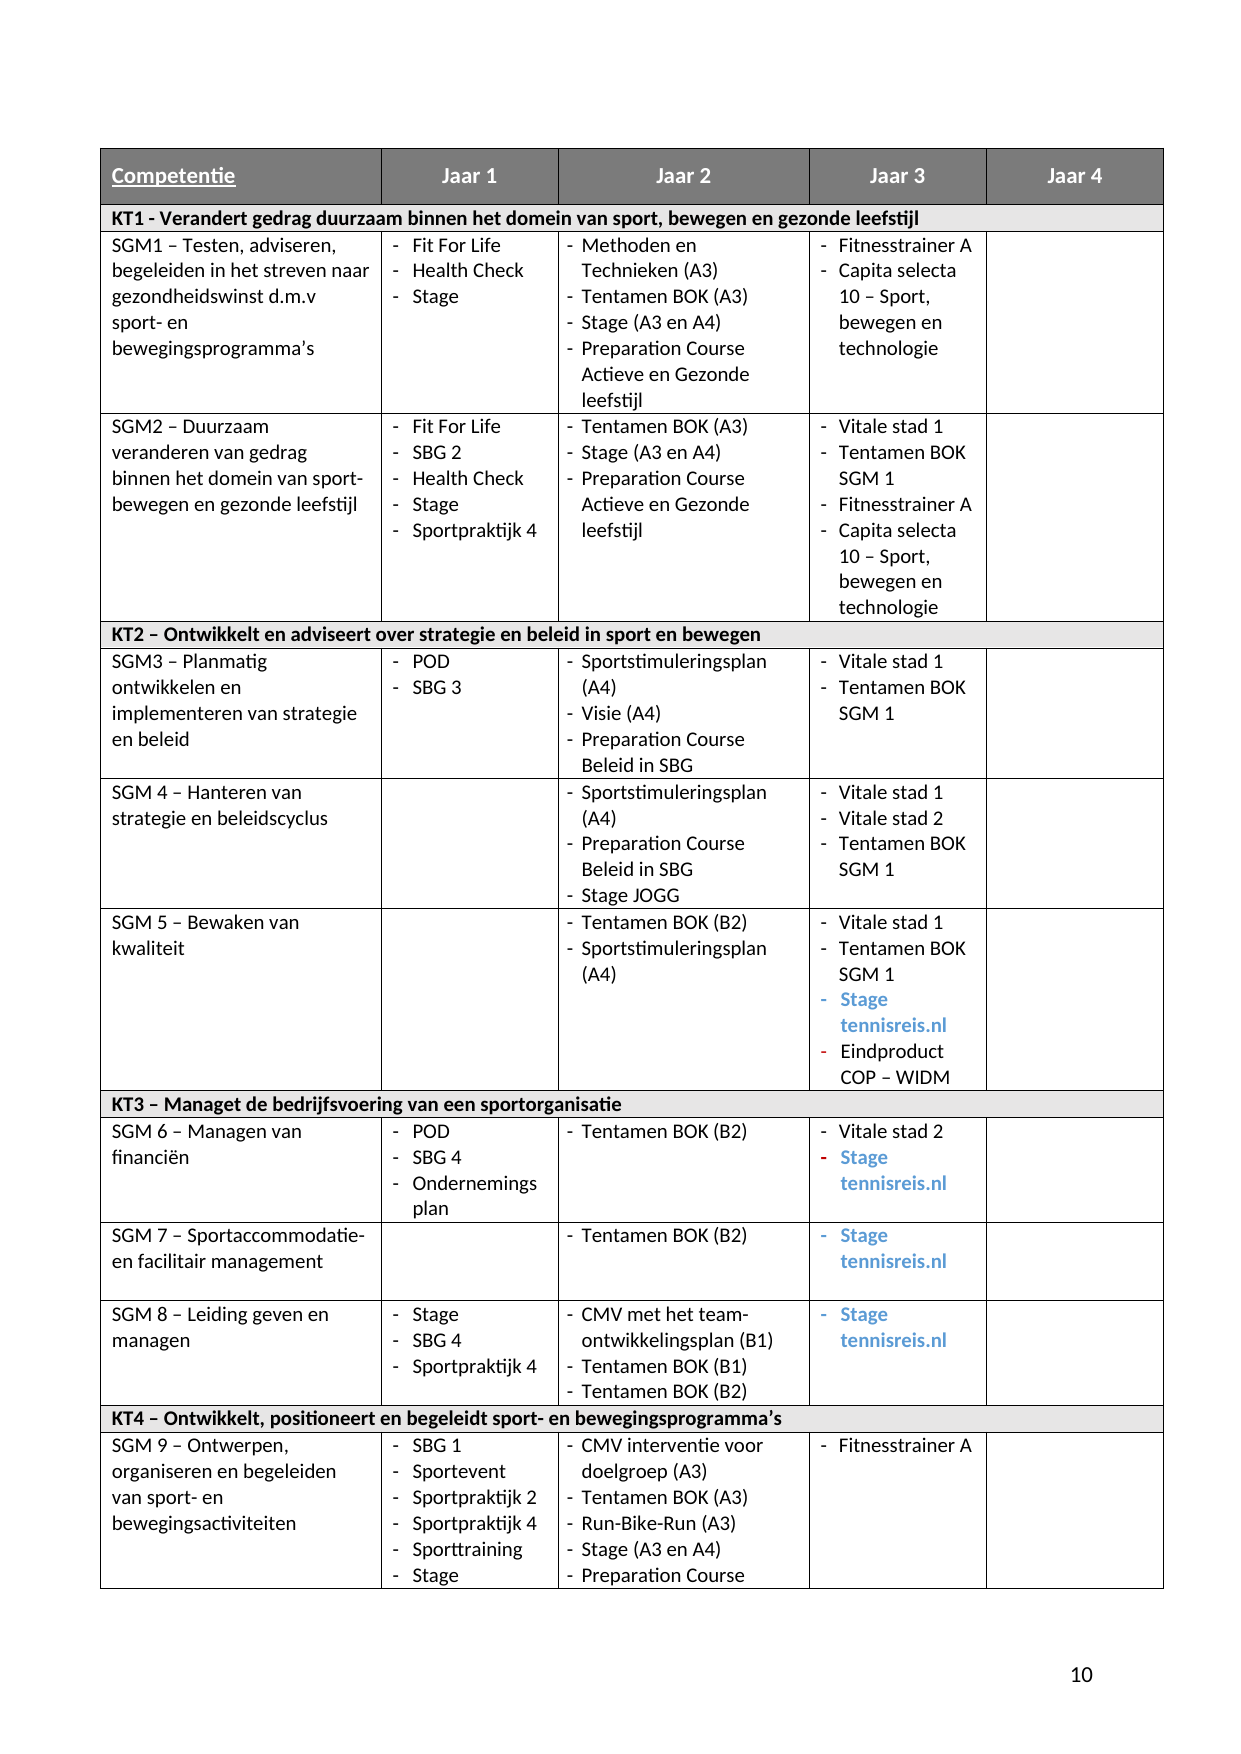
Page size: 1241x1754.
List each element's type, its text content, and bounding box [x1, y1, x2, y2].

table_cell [559, 1433, 809, 1588]
table_cell SGM3 – Planmatig ontwikkelen en implementeren van strategie en beleid [101, 649, 381, 778]
table_header Jaar 2 [559, 149, 809, 204]
table_cell Fitnesstrainer A [810, 1433, 986, 1588]
table_header Jaar 1 [382, 149, 558, 204]
table_cell SGM1 – Testen, adviseren, begeleiden in het streven naar gezondheidswinst d.m.v sport- en bewegingsprogramma’s [101, 232, 381, 413]
table_cell CMV met het team-ontwikkelingsplan (B1) Tentamen BOK (B1) Tentamen BOK (B2) [559, 1301, 809, 1404]
table_cell Vitale stad 2 Stage tennisreis.nl [810, 1118, 986, 1222]
table_cell SGM 6 – Managen van financiën [101, 1118, 381, 1222]
table_cell POD SBG 3 [382, 649, 558, 778]
table_cell Stage SBG 4 Sportpraktijk 4 [382, 1301, 558, 1404]
table_cell [987, 414, 1163, 621]
table_cell Stage tennisreis.nl [810, 1223, 986, 1300]
table_cell POD SBG 4 Ondernemingsplan [382, 1118, 558, 1222]
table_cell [101, 1433, 381, 1588]
table_cell [382, 1223, 558, 1300]
table_cell KT3 – Managet de bedrijfsvoering van een sportorganisatie [101, 1091, 1163, 1117]
table_cell Stage tennisreis.nl [810, 1301, 986, 1404]
table_cell [987, 909, 1163, 1090]
table_cell Sportstimuleringsplan (A4) Preparation Course Beleid in SBG Stage JOGG [559, 779, 809, 908]
table_cell [987, 649, 1163, 778]
table_cell Fitnesstrainer A Capita selecta 10 – Sport, bewegen en technologie [810, 232, 986, 413]
table_header Competentie [101, 149, 381, 204]
table_cell KT4 – Ontwikkelt, positioneert en begeleidt sport- en bewegingsprogramma’s [101, 1406, 1163, 1432]
table_cell Vitale stad 1 Tentamen BOK SGM 1 Fitnesstrainer A Capita selecta 10 – Sport, bewegen en technologie [810, 414, 986, 621]
table_cell SGM 7 – Sportaccommodatie- en facilitair management [101, 1223, 381, 1300]
table_cell [987, 232, 1163, 413]
table_cell Fit For Life Health Check Stage [382, 232, 558, 413]
table_cell Sportstimuleringsplan (A4) Visie (A4) Preparation Course Beleid in SBG [559, 649, 809, 778]
table_cell Tentamen BOK (B2) [559, 1223, 809, 1300]
table_cell [987, 1433, 1163, 1588]
table_cell [987, 1223, 1163, 1300]
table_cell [382, 1433, 558, 1588]
table_cell Tentamen BOK (A3) Stage (A3 en A4) Preparation Course Actieve en Gezonde leefstijl [559, 414, 809, 621]
table_cell KT2 – Ontwikkelt en adviseert over strategie en beleid in sport en bewegen [101, 622, 1163, 647]
table_cell Tentamen BOK (B2) Sportstimuleringsplan (A4) [559, 909, 809, 1090]
table_cell Fit For Life SBG 2 Health Check Stage Sportpraktijk 4 [382, 414, 558, 621]
table_cell Vitale stad 1 Tentamen BOK SGM 1 Stage tennisreis.nl Eindproduct COP – WIDM [810, 909, 986, 1090]
table_cell Vitale stad 1 Vitale stad 2 Tentamen BOK SGM 1 [810, 779, 986, 908]
table_header Jaar 3 [810, 149, 986, 204]
table_cell [382, 779, 558, 908]
table_cell SGM 4 – Hanteren van strategie en beleidscyclus [101, 779, 381, 908]
table_cell SGM2 – Duurzaam veranderen van gedrag binnen het domein van sport- bewegen en gezonde leefstijl [101, 414, 381, 621]
table_cell [987, 779, 1163, 908]
table_cell SGM 5 – Bewaken van kwaliteit [101, 909, 381, 1090]
table_cell [987, 1118, 1163, 1222]
table_cell KT1 - Verandert gedrag duurzaam binnen het domein van sport, bewegen en gezonde leefstijl [101, 205, 1163, 231]
table_cell Vitale stad 1 Tentamen BOK SGM 1 [810, 649, 986, 778]
table_cell [382, 909, 558, 1090]
table_cell SGM 8 – Leiding geven en managen [101, 1301, 381, 1404]
table_cell Methoden en Technieken (A3) Tentamen BOK (A3) Stage (A3 en A4) Preparation Course Actieve en Gezonde leefstijl [559, 232, 809, 413]
table_cell Tentamen BOK (B2) [559, 1118, 809, 1222]
table_cell [987, 1301, 1163, 1404]
table_header Jaar 4 [987, 149, 1163, 204]
